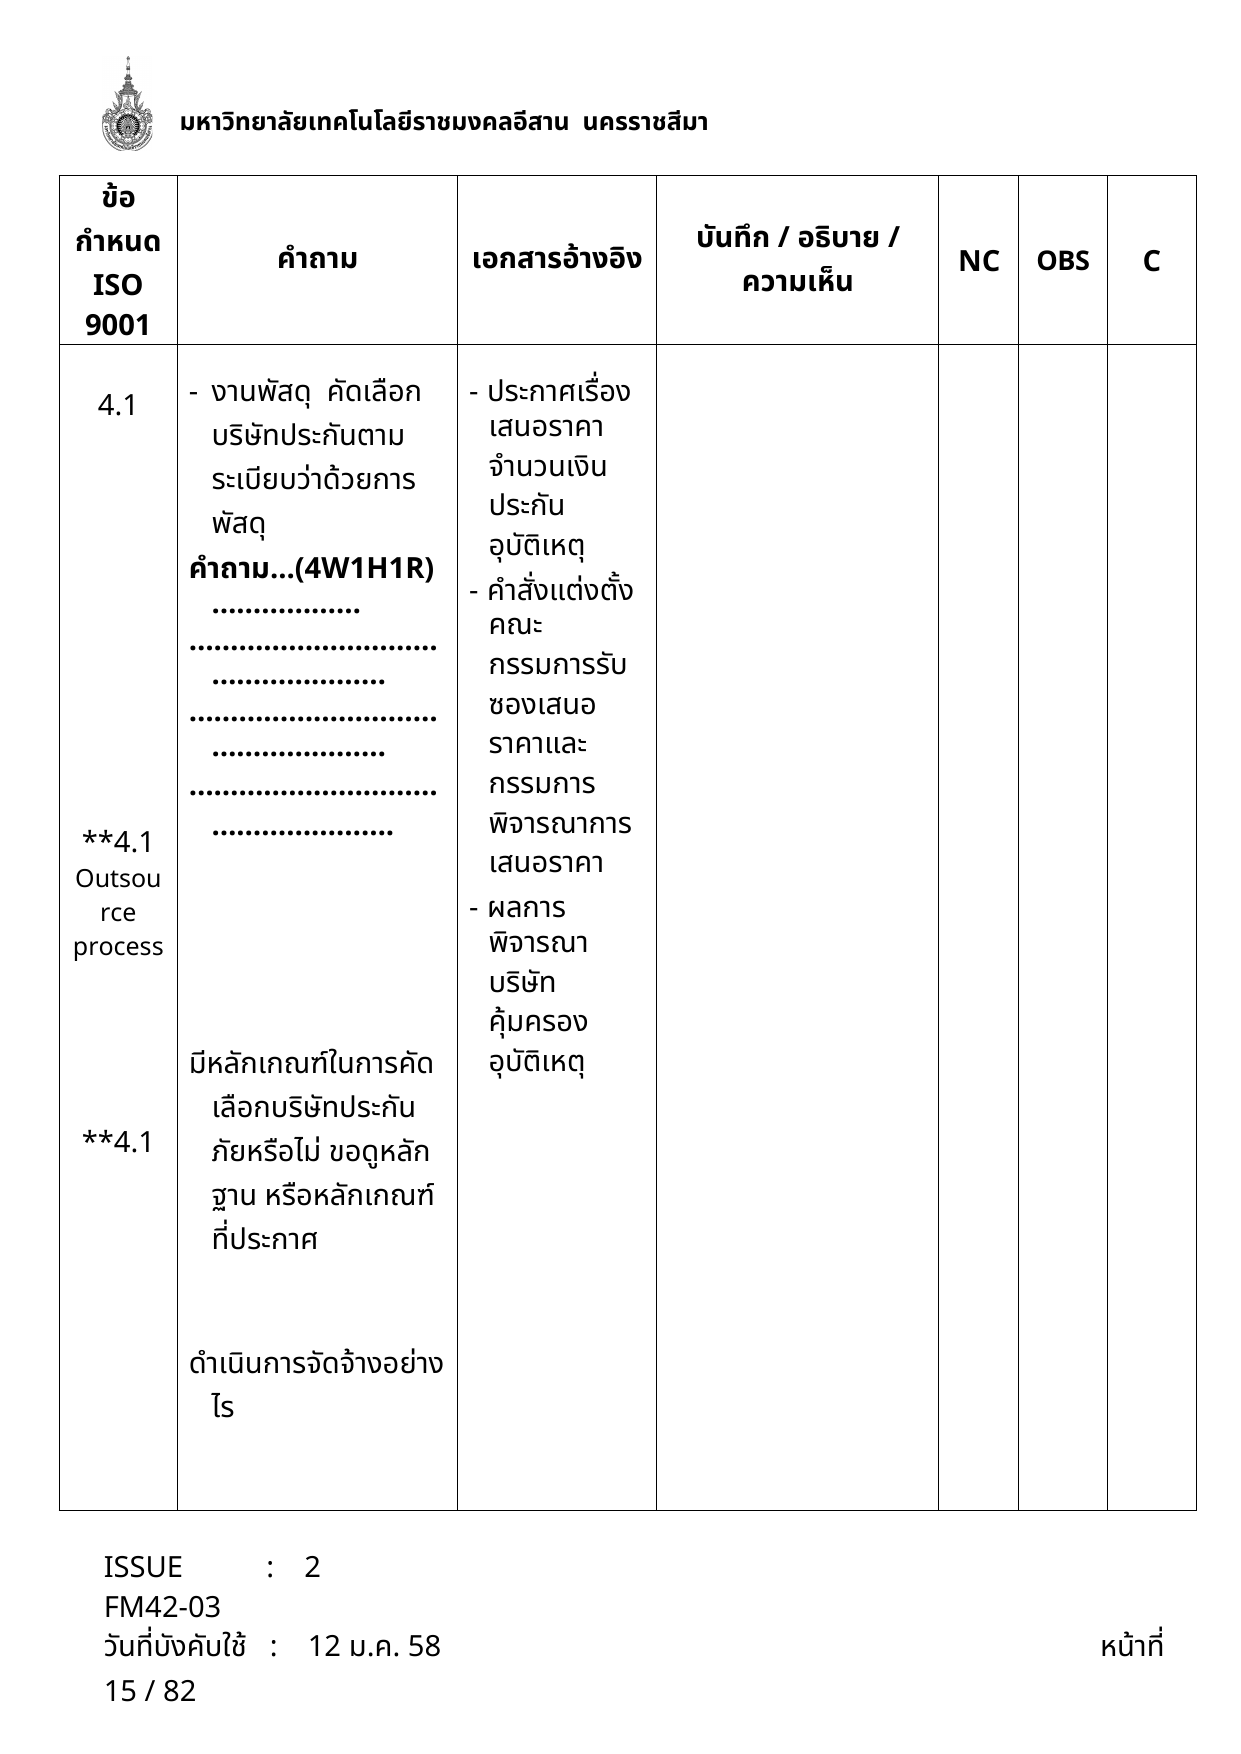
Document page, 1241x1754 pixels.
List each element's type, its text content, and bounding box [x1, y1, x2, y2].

table_cell [1108, 345, 1196, 1509]
table_header NC [939, 176, 1018, 344]
table_header คำถาม [178, 176, 457, 344]
table_header บันทึก / อธิบาย / ความเห็น [657, 176, 938, 344]
picture [102, 56, 153, 151]
table_cell งานพัสดุ คัดเลือกบริษัทประกันตามระเบียบว่าด้วยการพัสดุ คำถาม...(4W1H1R)……………… …………………………………………… …………………………………………… ……………………………………………. มีหลักเกณฑ์ในการคัดเลือกบริษัทประกันภัยหรือไม่ ขอดูหลักฐาน หรือหลักเกณฑ์ที่ประกาศ ดำเนินการจัดจ้างอย่างไร [178, 345, 457, 1509]
table_cell [1019, 345, 1107, 1509]
table_header OBS [1019, 176, 1107, 344]
table_cell 4.1 **4.1 Outsource process **4.1 [60, 345, 177, 1509]
table_cell [939, 345, 1018, 1509]
table_header เอกสารอ้างอิง [458, 176, 656, 344]
table_header C [1108, 176, 1196, 344]
table_cell [657, 345, 938, 1509]
table_cell ประกาศเรื่องเสนอราคาจำนวนเงินประกันอุบัติเหตุ คำสั่งแต่งตั้งคณะกรรมการรับซองเสนอราคาและกรรมการพิจารณาการเสนอราคา ผลการพิจารณาบริษัทคุ้มครองอุบัติเหตุ [458, 345, 656, 1509]
table_header ข้อกำหนด ISO 9001 [60, 176, 177, 344]
